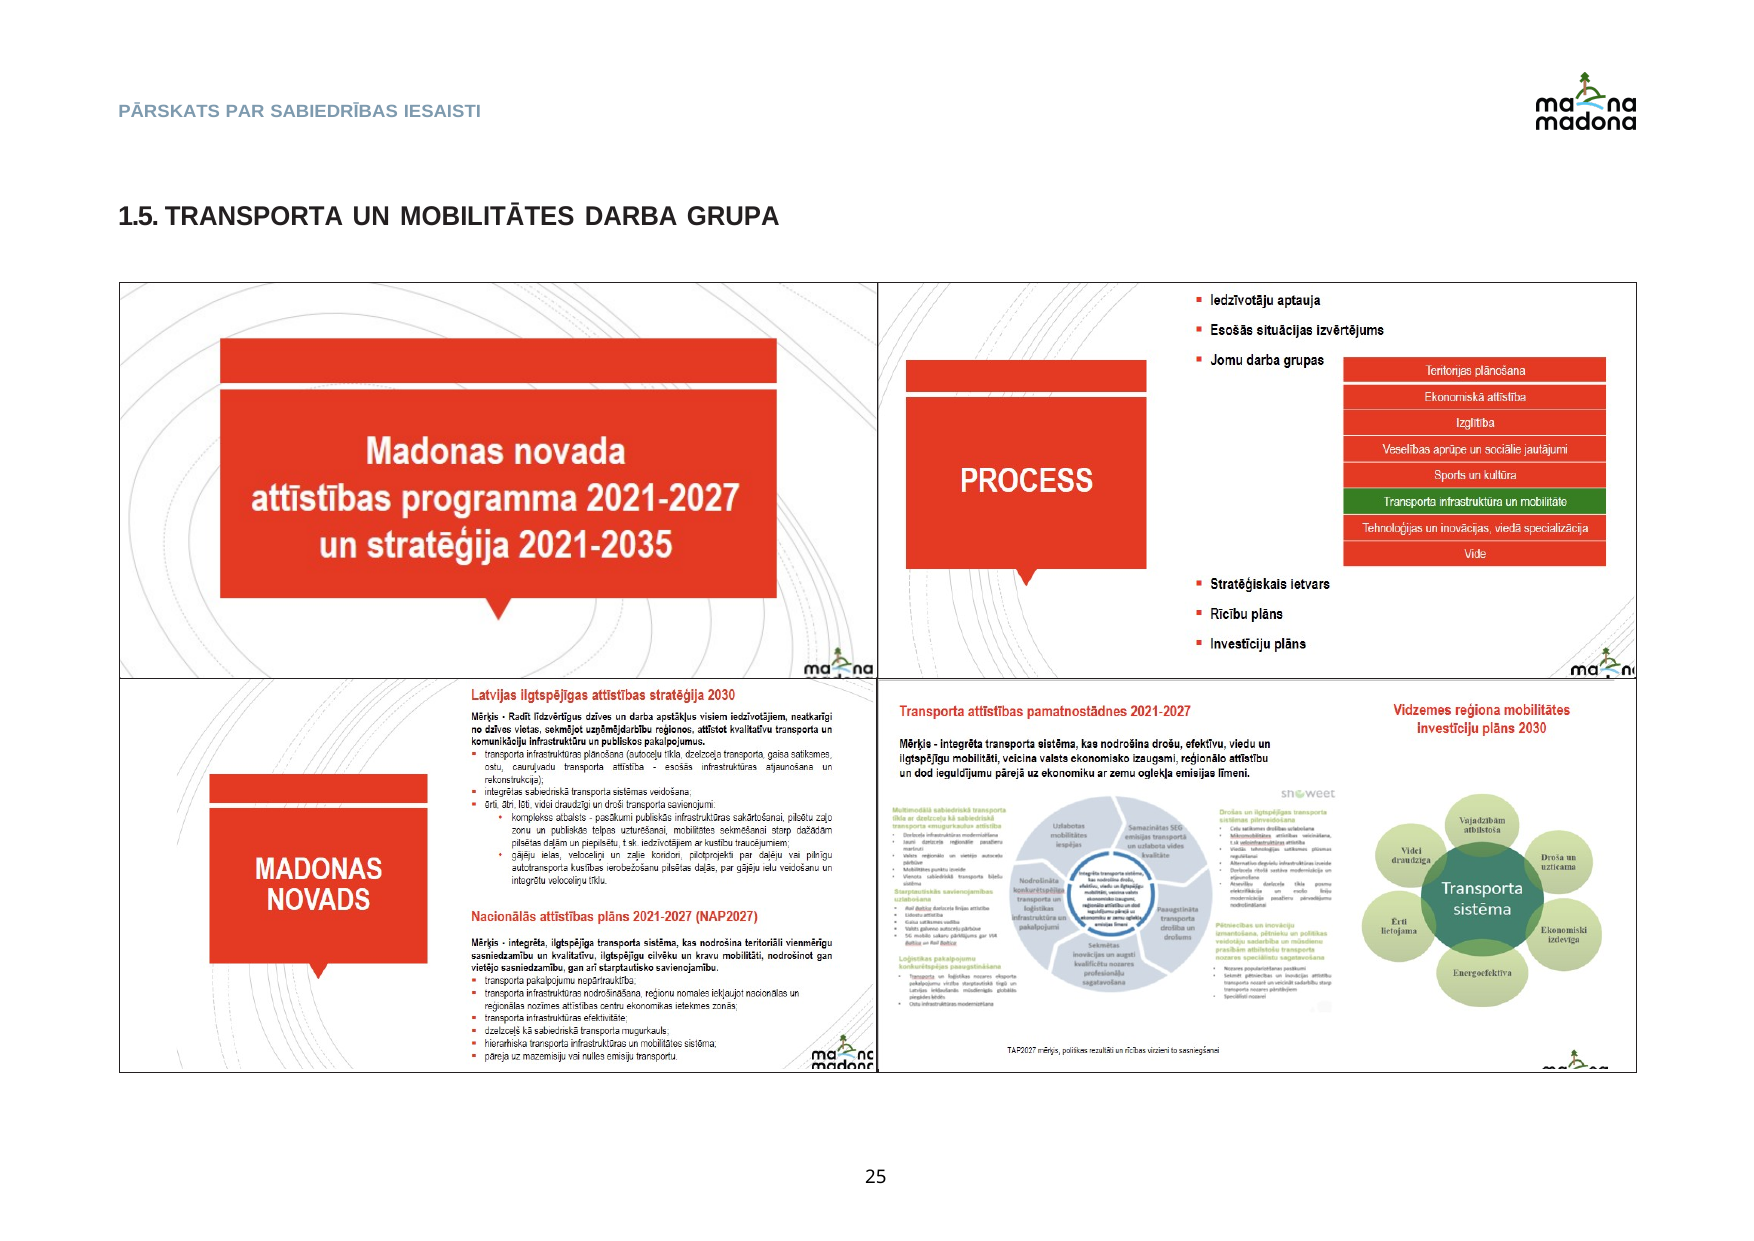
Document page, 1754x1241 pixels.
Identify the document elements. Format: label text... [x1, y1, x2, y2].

picture [120, 283, 877, 678]
picture [1536, 72, 1636, 130]
picture [878, 283, 1635, 678]
subtitle TRANSPORTA UN MOBILITĀTES DARBA GRUPA [118, 200, 1648, 231]
table_cell [120, 679, 876, 1072]
picture [176, 679, 874, 1069]
table_cell [879, 679, 1636, 1072]
picture [877, 679, 1615, 1069]
